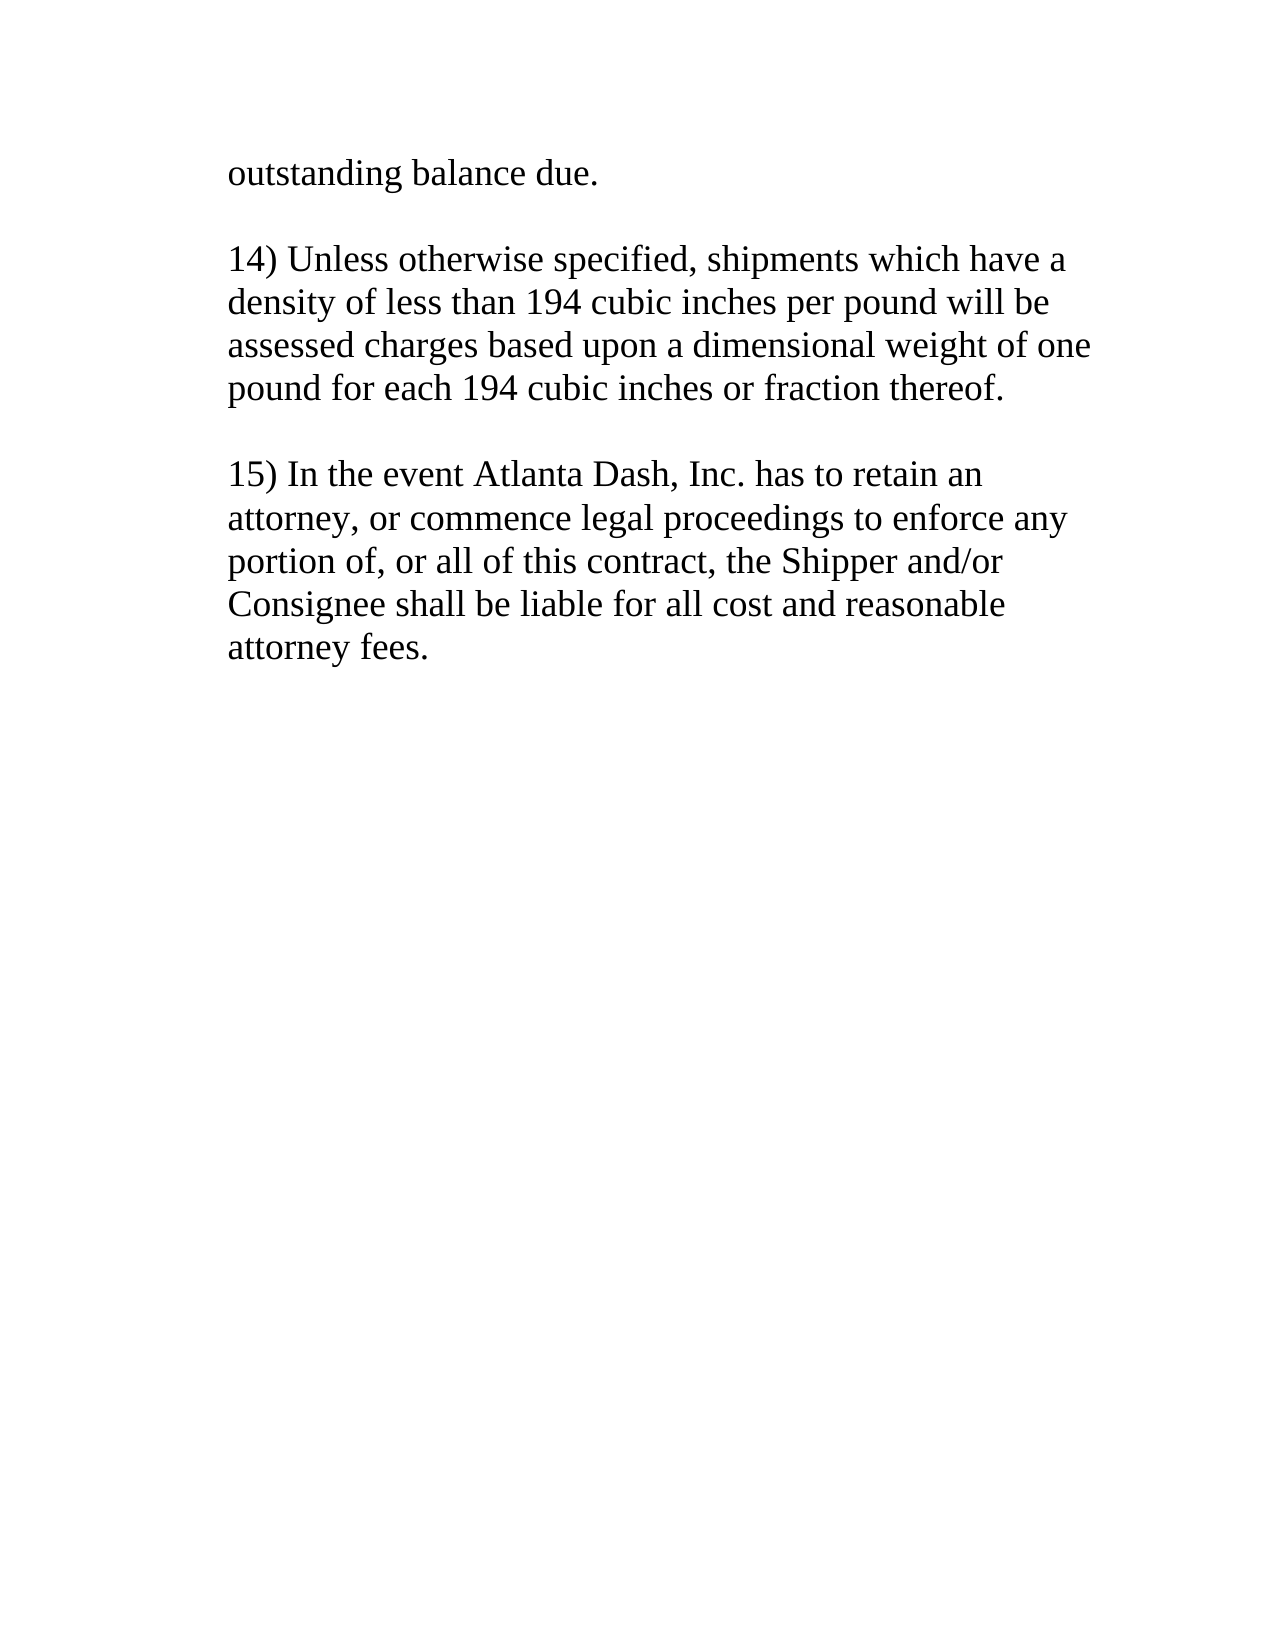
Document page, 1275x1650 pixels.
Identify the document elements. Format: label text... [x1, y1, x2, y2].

list 14) Unless otherwise specified, shipments which have a density of less than 194 cubic inches per pound will be assessed charges based upon a dimensional weight of one pound for each 194 cubic inches or fraction thereof. 15) In the event Atlanta Dash, Inc. has to retain an attorney, or commence legal proceedings to enforce any portion of, or all of this contract, the Shipper and/or Consignee shall be liable for all cost and reasonable attorney fees. [227, 236, 1125, 667]
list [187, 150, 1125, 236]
